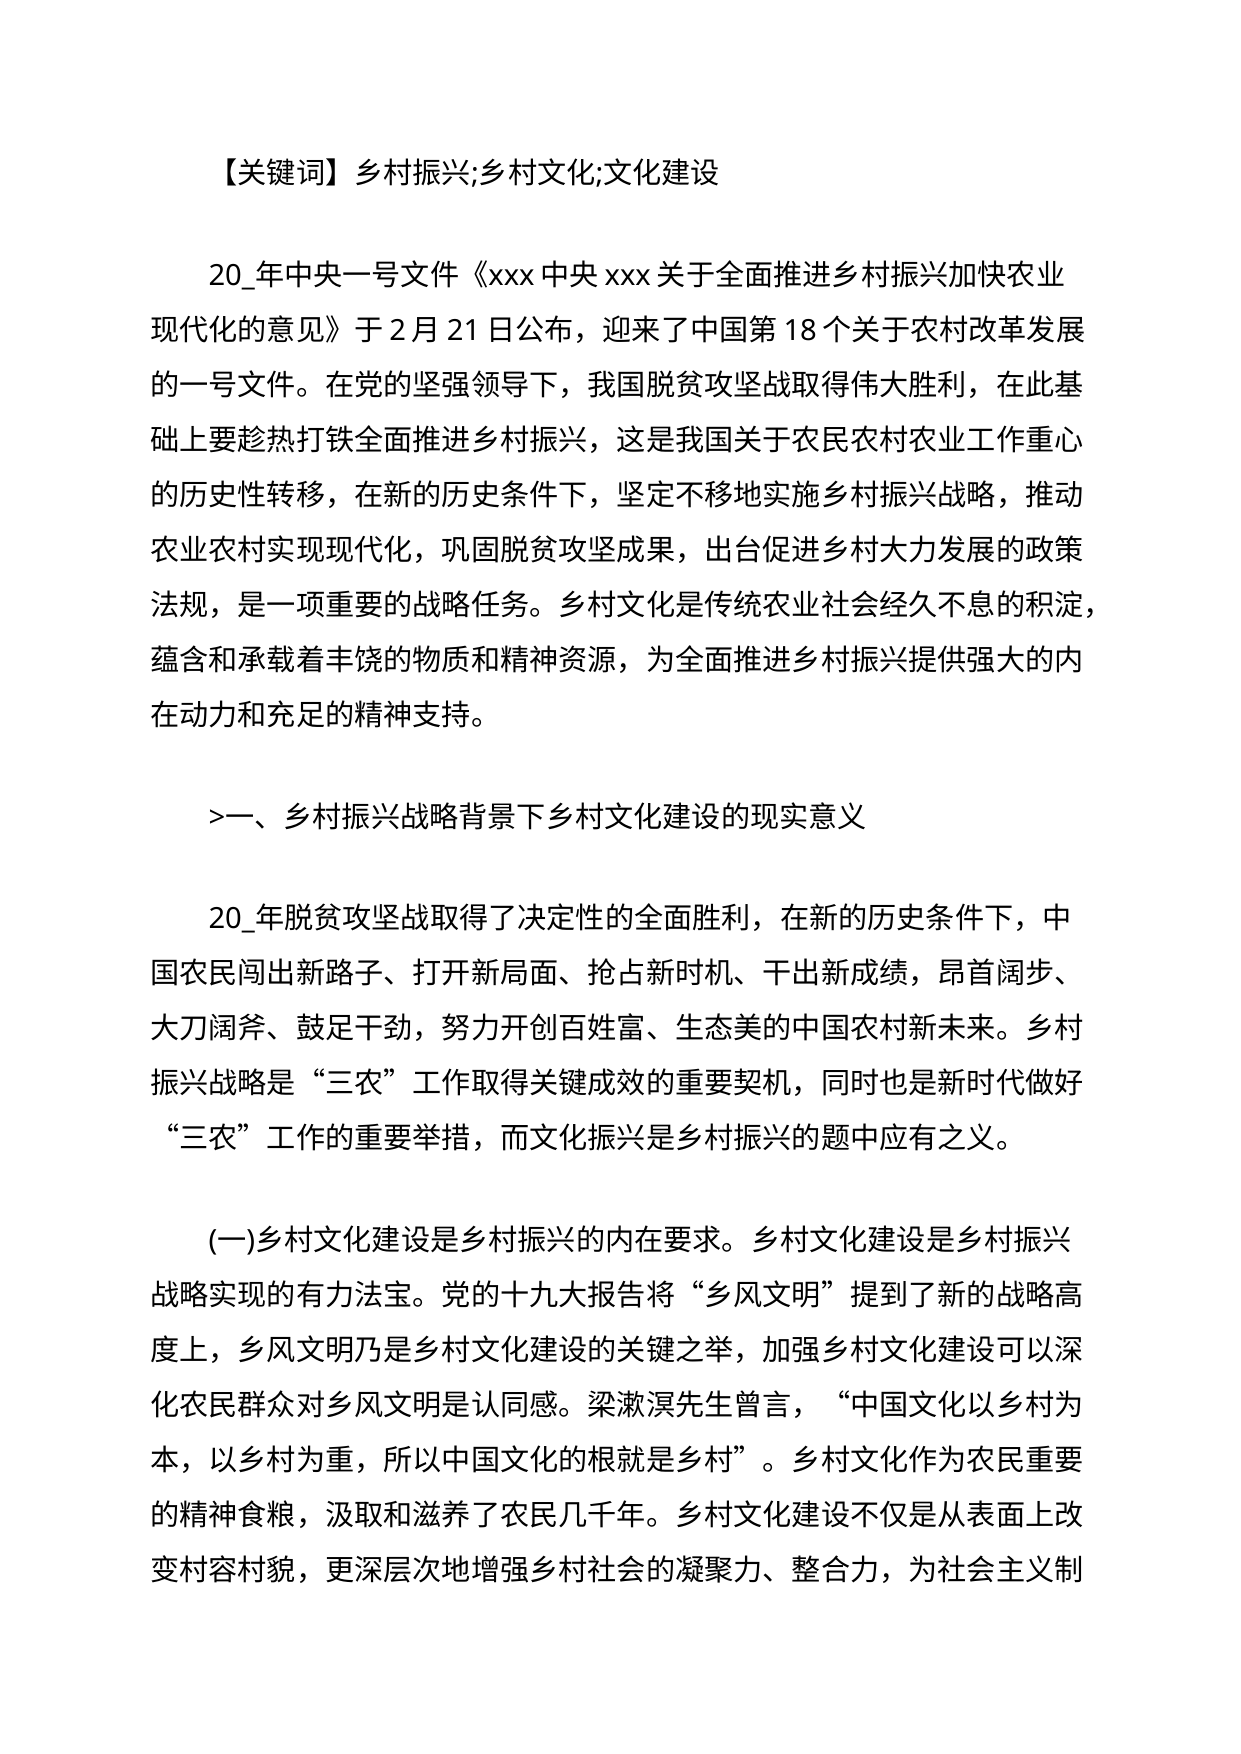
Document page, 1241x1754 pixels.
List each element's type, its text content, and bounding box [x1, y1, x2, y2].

text 20_年中央一号文件《xxx中央xxx关于全面推进乡村振兴加快农业现代化的意见》于2月21日公布，迎来了中国第18个关于农村改革发展的一号文件。在党的坚强领导下，我国脱贫攻坚战取得伟大胜利，在此基础上要趁热打铁全面推进乡村振兴，这是我国关于农民农村农业工作重心的历史性转移，在新的历史条件下，坚定不移地实施乡村振兴战略，推动农业农村实现现代化，巩固脱贫攻坚成果，出台促进乡村大力发展的政策法规，是一项重要的战略任务。乡村文化是传统农业社会经久不息的积淀，蕴含和承载着丰饶的物质和精神资源，为全面推进乡村振兴提供强大的内在动力和充足的精神支持。 [150, 252, 1090, 734]
text 【关键词】乡村振兴;乡村文化;文化建设 [150, 150, 1090, 192]
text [150, 1217, 1090, 1588]
text 20_年脱贫攻坚战取得了决定性的全面胜利，在新的历史条件下，中国农民闯出新路子、打开新局面、抢占新时机、干出新成绩，昂首阔步、大刀阔斧、鼓足干劲，努力开创百姓富、生态美的中国农村新未来。乡村振兴战略是“三农”工作取得关键成效的重要契机，同时也是新时代做好“三农”工作的重要举措，而文化振兴是乡村振兴的题中应有之义。 [150, 895, 1090, 1157]
text >一、乡村振兴战略背景下乡村文化建设的现实意义 [150, 793, 1090, 836]
